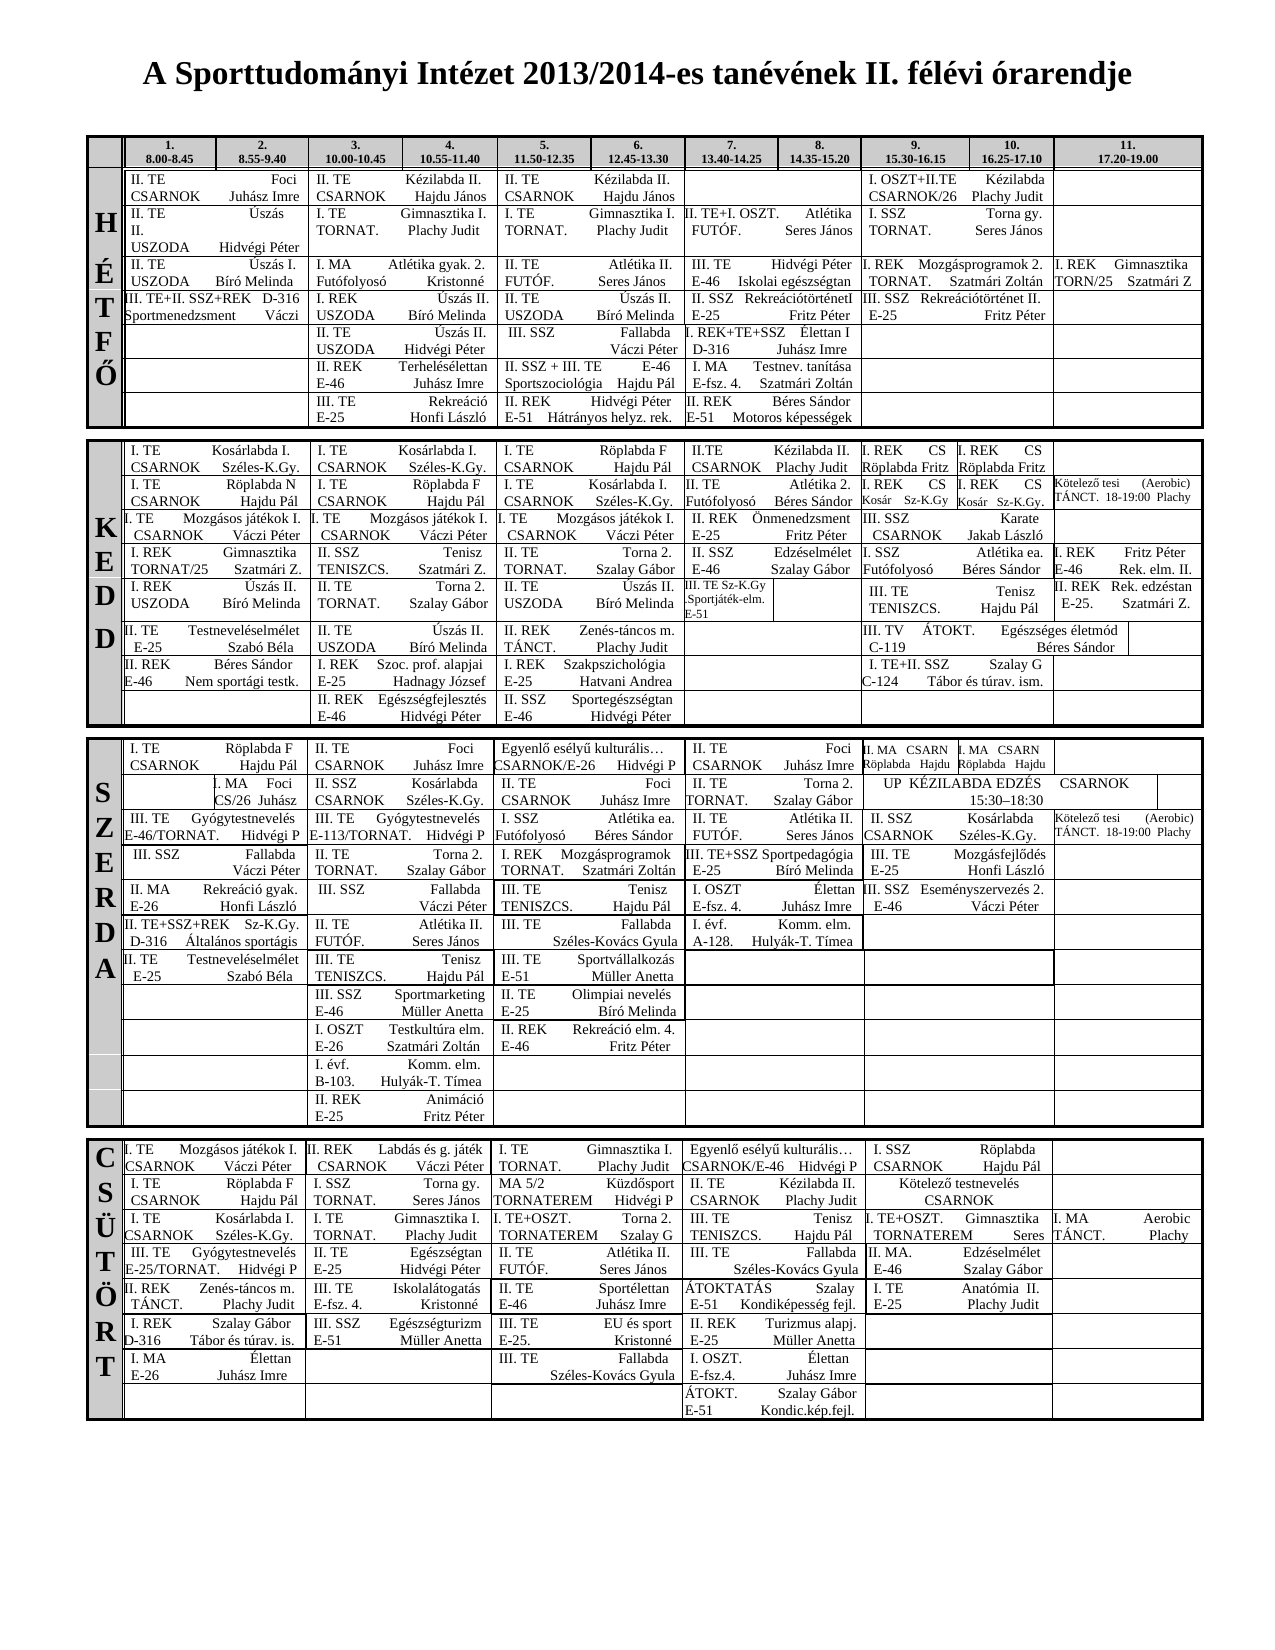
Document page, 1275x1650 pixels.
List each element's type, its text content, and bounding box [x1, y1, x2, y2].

table_cell [1055, 1056, 1201, 1089]
table_cell [124, 985, 307, 1019]
table_cell II. REK Rek. edzéstan E-25. Szatmári Z. [1055, 579, 1201, 621]
table_cell II. TE Torna 2. TORNAT. Szalay Gábor [311, 579, 496, 621]
table_header [1054, 442, 1201, 475]
table_header 4. 10.55-11.40 [403, 138, 497, 166]
table_cell I. TE Mozgásos játékok I. CSARNOK Váczi Péter [497, 510, 684, 543]
table_cell I. TE+II. SSZ Szalay G C-124 Tábor és túrav. ism. [862, 656, 1053, 690]
table_cell [686, 1056, 864, 1089]
table_cell I. SSZ Atlétika ea. Futófolyosó Béres Sándor [494, 810, 685, 844]
table_cell III. TE Tenisz TENISZCS. Hajdu Pál [308, 951, 493, 984]
table_cell UP KÉZILABDA EDZÉS CSARNOK 15:30–18:30 [864, 775, 1157, 809]
table_cell [89, 984, 121, 1019]
table_header [89, 442, 121, 475]
table_cell II. TE Úszás II. USZODA Hidvégi Péter [126, 206, 308, 256]
table_cell [89, 1090, 121, 1125]
table_cell I. REK Úszás II. USZODA Bíró Melinda [309, 291, 497, 324]
table_cell ÁTOKTATÁS Szalay E-51 Kondiképesség fejl. [683, 1280, 865, 1313]
table_cell I. MA Atlétika gyak. 2. Futófolyosó Kristonné [309, 257, 497, 289]
table_cell D [89, 914, 121, 949]
table_header 6. 12.45-13.30 [592, 138, 684, 166]
table_cell [89, 392, 121, 426]
table_cell III. TE Mozgásfejlődés E-25 Honfi László [864, 845, 1054, 879]
table_cell II. TE Atlétika II. FUTÓF. Seres János [686, 810, 862, 844]
table_cell Z [89, 809, 121, 844]
table_cell II. REK Zenés-táncos m. TÁNCT. Plachy Judit [125, 1279, 305, 1313]
table_cell Ü [89, 1209, 122, 1243]
table_cell II. TE Kézilabda II. CSARNOK Hajdu János [498, 171, 684, 205]
table_cell Kötelező testnevelés CSARNOK [866, 1175, 1052, 1209]
table_cell [89, 475, 121, 509]
table_cell [124, 1020, 307, 1054]
table_cell II. REK Béres Sándor E-46 Nem sportági testk. [125, 656, 310, 690]
table_header I. TE Kosárlabda I. CSARNOK Széles-K.Gy. [125, 442, 310, 475]
table_cell II. REK Terhelésélettan E-46 Juhász Imre [309, 359, 497, 392]
table_cell [124, 775, 214, 809]
table_header II. TE Foci CSARNOK Juhász Imre [686, 740, 862, 774]
table_cell II. TE Sportélettan E-46 Juhász Imre [492, 1280, 682, 1313]
table_cell III. SSZ Fallabda Váczi Péter [308, 880, 493, 914]
table_cell [124, 1056, 307, 1089]
table_cell [686, 951, 864, 984]
table_cell ÁTOKT. Szalay Gábor E-51 Kondic.kép.fejl. [683, 1384, 865, 1418]
table_cell III. SSZ Karate CSARNOK Jakab László [862, 510, 1054, 543]
table_cell II. TE Úszás I. USZODA Bíró Melinda [126, 257, 308, 289]
table_cell F [89, 324, 121, 358]
table_header I. TE Kosárlabda I. CSARNOK Széles-K.Gy. [311, 442, 496, 475]
table_cell D [89, 578, 121, 621]
table_cell E [89, 543, 121, 577]
table_cell I. TE Mozgásos játékok I. CSARNOK Váczi Péter [125, 510, 310, 543]
table_cell Ő [89, 358, 121, 392]
table_cell [685, 171, 861, 205]
table_header 11. 17.20-19.00 [1055, 138, 1201, 166]
table_cell I. REK CS Kosár Sz-K.Gy [862, 476, 957, 509]
table_cell [865, 1091, 1054, 1125]
table_cell [864, 915, 1054, 949]
table_cell [1055, 915, 1201, 949]
table_cell [1054, 325, 1201, 358]
table_header 5. 11.50-12.35 [498, 138, 590, 166]
table_cell II. TE Kézilabda II. CSARNOK Plachy Judit [683, 1175, 865, 1209]
table_cell III. SSZ Eseményszervezés 2. E-46 Váczi Péter [864, 880, 1054, 914]
table_cell II. TE Atlétika 2. Futófolyosó Béres Sándor [685, 476, 861, 509]
table_cell III. TE Gyógytestnevelés E-113/TORNAT. Hidvégi P [308, 810, 493, 844]
table_cell [686, 986, 864, 1019]
table_cell III. TE Fallabda Széles-Kovács Gyula [683, 1244, 865, 1278]
table_cell [866, 1385, 1052, 1418]
table_cell III. SSZ Sportmarketing E-46 Müller Anetta [308, 986, 493, 1019]
table_cell [865, 951, 1053, 984]
table_cell II. SSZ + III. TE E-46 Sportszociológia Hajdu Pál [498, 359, 685, 392]
table_header I. MA CSARN Röplabda Hajdu [959, 740, 1054, 774]
table_cell [1158, 775, 1201, 809]
table_cell [306, 1350, 491, 1383]
table_cell II. TE Atlétika II. FUTÓF. Seres János [492, 1244, 682, 1278]
table_cell I. MA Aerobic TÁNCT. Plachy [1053, 1210, 1201, 1243]
table_cell I. TE Kosárlabda I. CSARNOK Széles-K.Gy. [497, 476, 684, 509]
table_cell II. SSZ Edzéselmélet E-46 Szalay Gábor [685, 544, 861, 577]
table_cell [685, 622, 861, 655]
table_cell [89, 1019, 121, 1054]
table_header II.TE Kézilabda II. CSARNOK Plachy Judit [685, 442, 861, 475]
table_cell I. REK Fritz Péter E-46 Rek. elm. II. [1055, 544, 1201, 577]
table_header I. SSZ Röplabda CSARNOK Hajdu Pál [866, 1141, 1052, 1174]
table_header I. TE Gimnasztika I. TORNAT. Plachy Judit [492, 1141, 682, 1174]
table_cell III. SSZ Fallabda Váczi Péter [498, 325, 685, 358]
table_cell I. REK Szoc. prof. alapjai E-25 Hadnagy József [311, 656, 496, 690]
table_cell II. REK Hidvégi Péter E-51 Hátrányos helyz. rek. [498, 393, 685, 426]
table_header 2. 8.55-9.40 [217, 138, 308, 166]
table_cell [1055, 985, 1201, 1019]
table_cell I. MA Foci CS/26 Juhász [215, 775, 307, 809]
table_cell [685, 691, 861, 724]
table_cell [494, 1056, 685, 1089]
table_header I. TE Mozgásos játékok I. CSARNOK Váczi Péter [125, 1141, 305, 1174]
table_cell [1054, 393, 1201, 426]
table_header 8. 14.35-15.20 [779, 138, 860, 166]
table_cell É [89, 256, 121, 289]
table_cell [686, 1091, 864, 1125]
table_cell III. TE Sz-K.Gy .Sportjáték-elm. E-51 [685, 579, 773, 621]
table_cell S [89, 774, 121, 809]
table_header II. MA CSARN Röplabda Hajdu [864, 740, 958, 774]
table_cell I. TE Röplabda N CSARNOK Hajdu Pál [125, 476, 310, 509]
table_cell [89, 1055, 121, 1089]
table_cell III. SSZ Rekreációtörténet II. E-25 Fritz Péter [862, 291, 1053, 324]
table_cell I. TE Gimnasztika I. TORNAT. Plachy Judit [309, 206, 497, 256]
table_cell [1055, 1091, 1201, 1125]
table_cell [865, 1056, 1054, 1089]
table_cell [494, 1091, 685, 1125]
table_cell [686, 1020, 864, 1054]
table_header 7. 13.40-14.25 [686, 138, 777, 166]
table_cell II. TE Torna 2. TORNAT. Szalay Gábor [308, 845, 493, 879]
table_cell I. OSZT Élettan E-fsz. 4. Juhász Imre [686, 881, 863, 914]
table_cell E [89, 844, 121, 879]
table_cell [1054, 206, 1201, 256]
table_cell III. TE Gyógytestnevelés E-46/TORNAT. Hidvégi P [124, 810, 307, 844]
table_cell I. REK Úszás II. USZODA Bíró Melinda [125, 579, 310, 621]
table_cell [862, 325, 1053, 358]
table_cell II. TE Atlétika II. FUTÓF. Seres János [498, 257, 684, 289]
table_header [1053, 1141, 1201, 1174]
table_cell I. SSZ Torna gy. TORNAT. Seres János [862, 206, 1053, 256]
table_cell II. TE Testneveléselmélet E-25 Szabó Béla [125, 622, 310, 655]
table_cell II. SSZ Kosárlabda CSARNOK Széles-K.Gy. [308, 775, 493, 809]
table_cell III. TE Rekreáció E-25 Honfi László [309, 393, 497, 426]
table_cell [89, 655, 121, 690]
table_cell Ö [89, 1278, 122, 1313]
table_cell III. TE+SSZ Sportpedagógia E-25 Bíró Melinda [686, 845, 862, 879]
table_cell II. TE Atlétika II. FUTÓF. Seres János [308, 915, 493, 949]
table_cell MA 5/2 Küzdősport TORNATEREM Hidvégi P [492, 1175, 682, 1209]
table_cell [1055, 510, 1201, 543]
table_cell II. REK Animáció E-25 Fritz Péter [308, 1091, 493, 1125]
table_header I. REK CS Röplabda Fritz [958, 442, 1053, 475]
table_cell II. SSZ Sportegészségtan E-46 Hidvégi Péter [497, 691, 684, 724]
table_cell S [89, 1174, 122, 1209]
table_cell I. MA Élettan E-26 Juhász Imre [125, 1350, 305, 1383]
table_cell R [89, 1313, 122, 1348]
table_header I. REK CS Röplabda Fritz [862, 442, 957, 475]
table_cell [865, 986, 1054, 1019]
table_cell I. TE Anatómia II. E-25 Plachy Judit [867, 1280, 1052, 1313]
table_cell III. TE EU és sport E-25. Kristonné [492, 1315, 682, 1348]
table_cell II. REK Önmenedzsment E-25 Fritz Péter [685, 510, 861, 543]
table_cell I. TE Röplabda F CSARNOK Hajdu Pál [125, 1175, 305, 1209]
table_cell H [89, 205, 121, 256]
table_cell I. TE Röplabda F CSARNOK Hajdu Pál [311, 476, 496, 509]
table_cell [89, 168, 121, 205]
table_cell II. REK Turizmus alapj. E-25 Müller Anetta [683, 1314, 865, 1348]
table_cell [125, 1384, 305, 1418]
table_cell II. REK Zenés-táncos m. TÁNCT. Plachy Judit [497, 622, 684, 655]
table_cell R [89, 879, 121, 914]
table_header Egyenlő esélyű kulturális… CSARNOK/E-26 Hidvégi P [495, 740, 684, 774]
table_cell I. TE Gimnasztika I. TORNAT. Plachy Judit [498, 206, 684, 256]
table_cell III. TE Fallabda Széles-Kovács Gyula [492, 1350, 682, 1383]
table_cell Kötelező tesi (Aerobic) TÁNCT. 18-19:00 Plachy [1055, 810, 1201, 844]
title A Sporttudományi Intézet 2013/2014-es tanévének II. félévi órarendje [94, 53, 1181, 91]
table_cell III. TE Tenisz TENISZCS. Hajdu Pál [683, 1210, 865, 1243]
table_header 10. 16.25-17.10 [970, 138, 1053, 166]
table_cell I. REK CS Kosár Sz-K.Gy. [958, 476, 1053, 509]
table_cell III. TE Fallabda Széles-Kovács Gyula [494, 916, 684, 949]
table_cell III. TE Hidvégi Péter E-46 Iskolai egészségtan [685, 257, 861, 289]
table_cell [866, 1350, 1052, 1383]
table_cell D [89, 621, 121, 655]
table_cell [865, 1020, 1054, 1054]
table_cell II. REK Egészségfejlesztés E-46 Hidvégi Péter [311, 691, 496, 724]
table_cell Kötelező tesi (Aerobic) TÁNCT. 18-19:00 Plachy [1055, 476, 1201, 509]
table_cell II. TE Kézilabda II. CSARNOK Hajdu János [309, 171, 497, 205]
table_cell I. REK Mozgásprogramok TORNAT. Szatmári Zoltán [494, 845, 684, 879]
table_cell III. SSZ Egészségturizm E-51 Müller Anetta [307, 1314, 491, 1348]
table_cell [89, 1383, 122, 1418]
table_cell [862, 393, 1053, 426]
table_cell II. TE+SSZ+REK Sz-K.Gy. D-316 Általános sportágis [124, 916, 307, 949]
table_cell [126, 325, 308, 358]
table_cell II. MA. Edzéselmélet E-46 Szalay Gábor [867, 1244, 1052, 1278]
table_header Egyenlő esélyű kulturális… CSARNOK/E-46 Hidvégi P [683, 1141, 865, 1174]
table_cell [862, 359, 1053, 392]
table_header [89, 740, 121, 774]
table_cell II. SSZ Kosárlabda CSARNOK Széles-K.Gy. [863, 810, 1054, 844]
table_cell I. OSZT Testkultúra elm. E-26 Szatmári Zoltán [308, 1020, 493, 1054]
table_cell II. TE Foci CSARNOK Juhász Imre [126, 171, 308, 205]
table_cell II. SSZ Tenisz TENISZCS. Szatmári Z. [311, 544, 496, 577]
table_cell [89, 690, 121, 724]
table_cell II. TE Testneveléselmélet E-25 Szabó Béla [124, 950, 307, 984]
table_cell K [89, 509, 121, 543]
table_cell II. TE Úszás II. USZODA Bíró Melinda [311, 622, 496, 655]
table_cell [125, 691, 310, 724]
table_cell II. MA Rekreáció gyak. E-26 Honfi László [124, 880, 307, 914]
table_header C [89, 1141, 122, 1174]
table_cell T [89, 1243, 122, 1278]
table_header II. TE Foci CSARNOK Juhász Imre [308, 740, 493, 774]
table_cell [1055, 845, 1201, 879]
table_cell T [89, 1348, 122, 1383]
table_cell [1053, 1175, 1201, 1209]
table_cell II. SSZ RekreációtörténetI E-25 Fritz Péter [685, 291, 861, 324]
table_cell I. REK Szalay Gábor D-316 Tábor és túrav. is. [125, 1315, 305, 1348]
table_cell II. TE Úszás II. USZODA Bíró Melinda [498, 291, 684, 324]
table_cell [1054, 359, 1201, 392]
table_header I. TE Röplabda F CSARNOK Hajdu Pál [124, 740, 307, 774]
table_cell III. TE Sportvállalkozás E-51 Müller Anetta [495, 950, 684, 984]
table_cell I. TE Kosárlabda I. CSARNOK Széles-K.Gy. [125, 1210, 305, 1243]
table_cell II. TE Olimpiai nevelés E-25 Bíró Melinda [494, 986, 684, 1019]
table_cell III. SSZ Fallabda Váczi Péter [124, 846, 307, 879]
table_header [89, 138, 121, 166]
table_cell II. TE Úszás II. USZODA Hidvégi Péter [309, 325, 497, 358]
table_cell II. TE Torna 2. TORNAT. Szalay Gábor [686, 775, 863, 809]
table_cell [1053, 1279, 1201, 1313]
table_cell [1053, 1349, 1201, 1383]
table_cell [492, 1385, 682, 1418]
table_header I. TE Röplabda F CSARNOK Hajdu Pál [497, 442, 684, 475]
table_cell III. TE Iskolalátogatás E-fsz. 4. Kristonné [306, 1279, 490, 1313]
table_cell II. TE Foci CSARNOK Juhász Imre [494, 775, 685, 809]
table_cell II. TE Egészségtan E-25 Hidvégi Péter [306, 1244, 491, 1278]
table_cell I. SSZ Torna gy. TORNAT. Seres János [306, 1175, 491, 1209]
table_cell [126, 393, 308, 426]
table_cell II. TE Torna 2. TORNAT. Szalay Gábor [497, 544, 684, 577]
table_cell [1053, 1384, 1201, 1418]
table_cell I. SSZ Atlétika ea. Futófolyosó Béres Sándor [862, 544, 1053, 577]
table_cell I. TE+OSZT. Torna 2. TORNATEREM Szalay G [492, 1210, 682, 1243]
table_cell I. évf. Komm. elm. A-128. Hulyák-T. Tímea [686, 916, 862, 949]
table_cell A [89, 949, 121, 984]
table_header II. REK Labdás és g. játék CSARNOK Váczi Péter [307, 1141, 490, 1174]
table_cell [774, 579, 861, 621]
table_cell I. OSZT. Élettan E-fsz.4. Juhász Imre [683, 1349, 865, 1383]
table_cell [866, 1315, 1052, 1348]
table_cell [1129, 622, 1201, 655]
table_cell [862, 691, 1053, 724]
table_header 9. 15.30-16.15 [862, 138, 969, 166]
table_cell I. REK Gimnasztika TORN/25 Szatmári Z [1054, 257, 1201, 289]
table_cell [1055, 1020, 1201, 1054]
table_cell [306, 1384, 491, 1418]
table_cell [1054, 171, 1201, 205]
table_cell III. TE+II. SSZ+REK D-316 Sportmenedzsment Váczi [126, 291, 308, 324]
table_cell I. REK Szakpszichológia E-25 Hatvani Andrea [497, 656, 684, 690]
table_cell III. TE Gyógytestnevelés E-25/TORNAT. Hidvégi P [125, 1244, 305, 1278]
table_cell [1055, 950, 1201, 984]
table_header 1. 8.00-8.45 [126, 138, 215, 166]
table_cell [1053, 1314, 1201, 1348]
table_cell III. TE Tenisz TENISZCS. Hajdu Pál [495, 881, 684, 914]
table_header [1055, 740, 1201, 774]
table_cell [1055, 880, 1201, 914]
table_cell II. TE+I. OSZT. Atlétika FUTÓF. Seres János [685, 206, 861, 256]
table_cell I. REK Mozgásprogramok 2. TORNAT. Szatmári Zoltán [862, 257, 1053, 289]
table_cell III. TV ÁTOKT. Egészséges életmód C-119 Béres Sándor [862, 622, 1128, 655]
table_cell [1053, 1244, 1201, 1278]
table_cell [685, 656, 861, 690]
table_cell I. OSZT+II.TE Kézilabda CSARNOK/26 Plachy Judit [862, 171, 1053, 205]
table_cell T [89, 290, 121, 324]
table_cell II. TE Úszás II. USZODA Bíró Melinda [497, 579, 684, 621]
table_header 3. 10.00-10.45 [309, 138, 402, 166]
table_cell I. REK+TE+SSZ Élettan I D-316 Juhász Imre [686, 325, 861, 358]
table_cell III. TE Tenisz TENISZCS. Hajdu Pál [862, 579, 1054, 621]
table_cell I. REK Gimnasztika TORNAT/25 Szatmári Z. [125, 544, 310, 577]
table_cell I. TE+OSZT. Gimnasztika TORNATEREM Seres [866, 1210, 1052, 1243]
table_cell II. REK Béres Sándor E-51 Motoros képességek [686, 393, 861, 426]
table_cell [1054, 656, 1201, 690]
table_cell [1054, 691, 1201, 724]
table_cell I. TE Gimnasztika I. TORNAT. Plachy Judit [306, 1210, 491, 1243]
table_cell I. évf. Komm. elm. B-103. Hulyák-T. Tímea [308, 1056, 493, 1089]
table_cell II. REK Rekreáció elm. 4. E-46 Fritz Péter [494, 1021, 685, 1054]
table_cell I. MA Testnev. tanítása E-fsz. 4. Szatmári Zoltán [686, 359, 861, 392]
table_cell [126, 359, 308, 392]
table_cell [1054, 291, 1201, 324]
table_cell I. TE Mozgásos játékok I. CSARNOK Váczi Péter [311, 510, 496, 543]
table_cell [124, 1091, 307, 1125]
